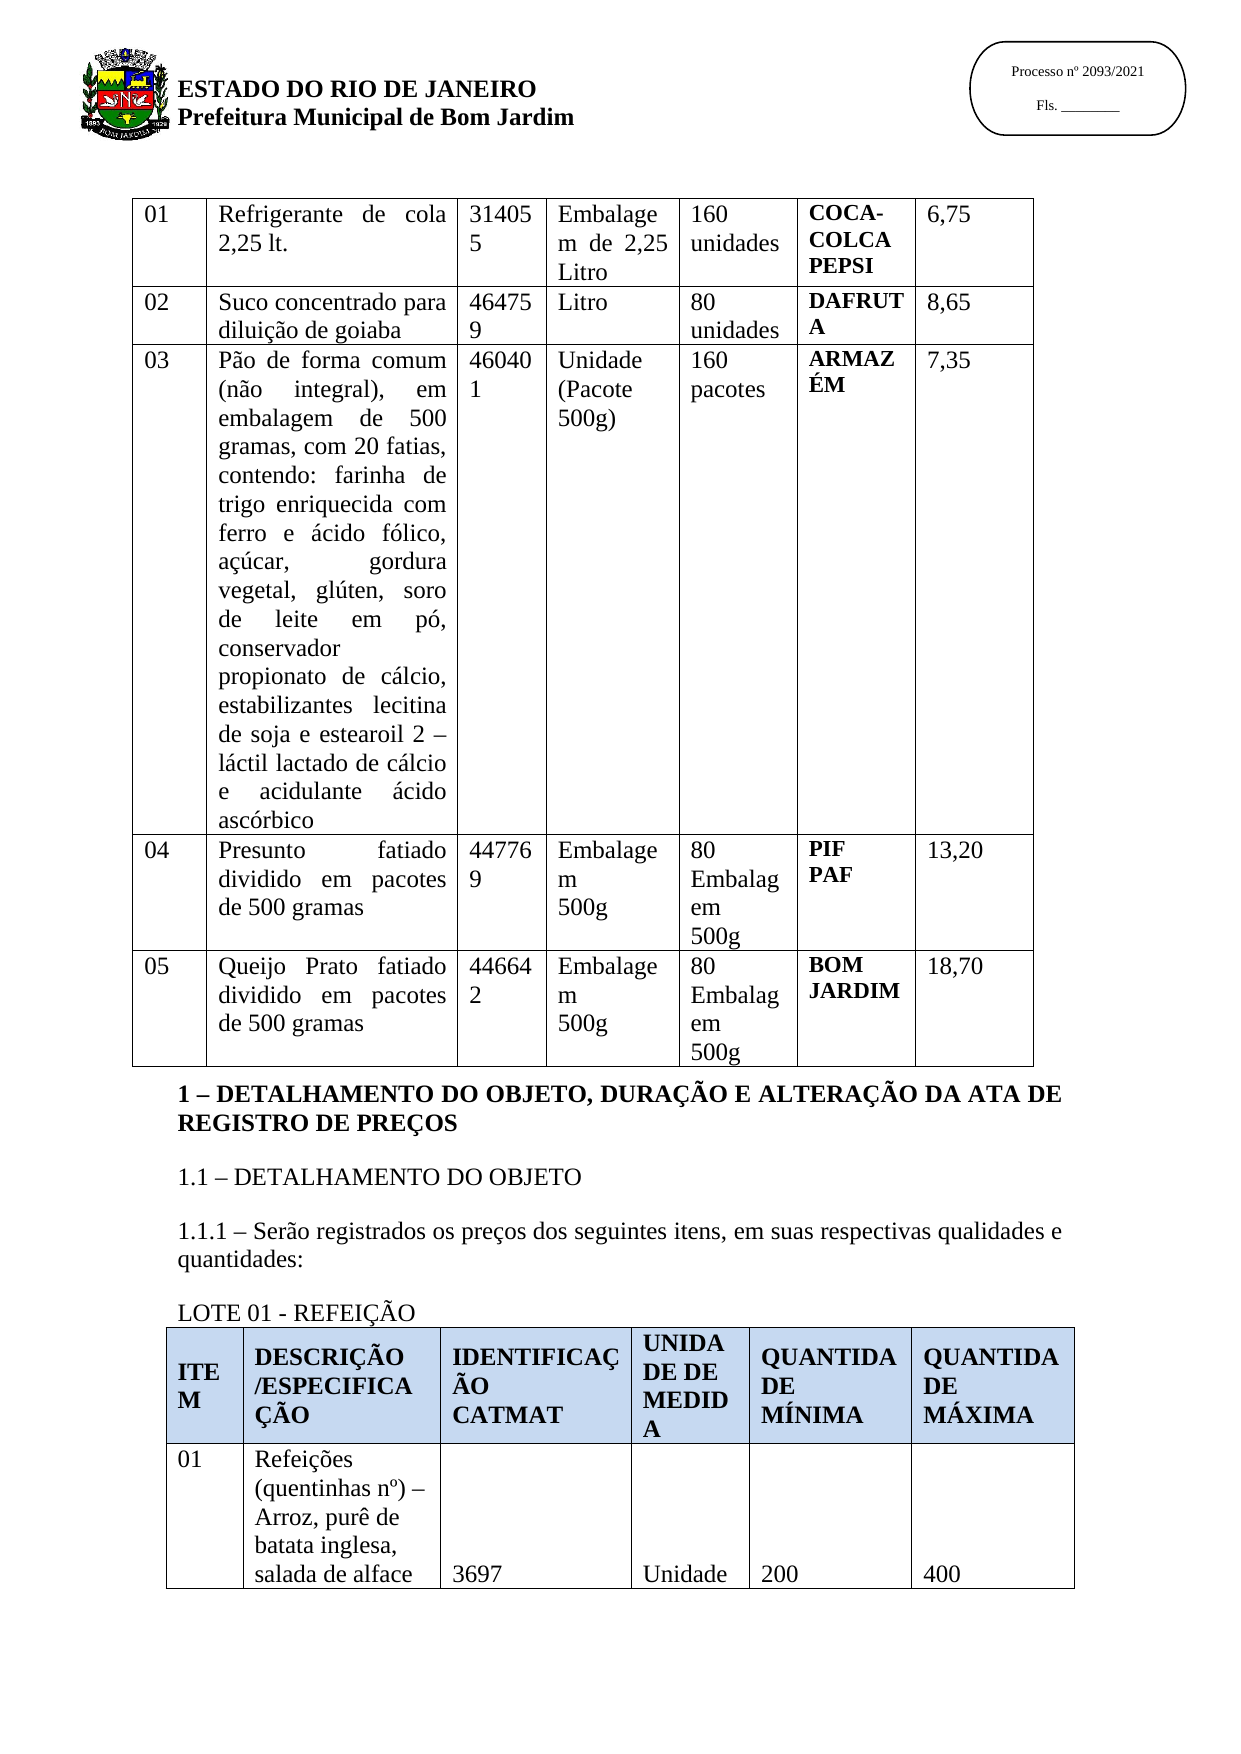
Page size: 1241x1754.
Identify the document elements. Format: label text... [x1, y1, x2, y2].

table_cell BOM JARDIM [798, 951, 915, 1066]
table_cell 400 [912, 1444, 1074, 1588]
table_cell 314055 [458, 199, 546, 286]
table_cell COCA- COLCA PEPSI [798, 199, 915, 286]
table_cell Presunto fatiado dividido em pacotes de 500 gramas [207, 835, 457, 950]
table_cell 3697 [441, 1444, 631, 1588]
table_cell 80 Embalagem 500g [680, 835, 797, 950]
table_cell Queijo Prato fatiado dividido em pacotes de 500 gramas [207, 951, 457, 1066]
table_header QUANTIDADE MÍNIMA [750, 1328, 911, 1443]
table_cell 04 [133, 835, 206, 950]
table_header IDENTIFICAÇÃO CATMAT [441, 1328, 631, 1443]
table_cell 03 [133, 345, 206, 834]
table_cell Embalagem de 2,25 Litro [547, 199, 679, 286]
table_cell 05 [133, 951, 206, 1066]
table_cell Embalagem 500g [547, 835, 679, 950]
table_cell 160 pacotes [680, 345, 797, 834]
picture [78, 46, 171, 142]
table_cell Litro [547, 287, 679, 344]
table_header DESCRIÇÃO /ESPECIFICAÇÃO [244, 1328, 440, 1443]
table_cell Suco concentrado para diluição de goiaba [207, 287, 457, 344]
text 1 – DETALHAMENTO DO OBJETO, DURAÇÃO E ALTERAÇÃO DA ATA DE REGISTRO DE PREÇOS [177, 1079, 1063, 1137]
table_cell Unidade (Pacote 500g) [547, 345, 679, 834]
table_cell Refrigerante de cola 2,25 lt. [207, 199, 457, 286]
table_cell Pão de forma comum (não integral), em embalagem de 500 gramas, com 20 fatias, contendo: farinha de trigo enriquecida com ferro e ácido fólico, açúcar, gordura vegetal, glúten, soro de leite em pó, conservador propionato de cálcio, estabilizantes lecitina de soja e estearoil 2 – láctil lactado de cálcio e acidulante ácido ascórbico [207, 345, 457, 834]
table_header ITEM [167, 1328, 243, 1443]
table_cell 8,65 [916, 287, 1033, 344]
text 1.1.1 – Serão registrados os preços dos seguintes itens, em suas respectivas qualidades e quantidades: [177, 1216, 1063, 1273]
table_cell 01 [133, 199, 206, 286]
table_cell 80 Embalagem 500g [680, 951, 797, 1066]
table_cell 7,35 [916, 345, 1033, 834]
table_header QUANTIDADE MÁXIMA [912, 1328, 1074, 1443]
table_cell 02 [133, 287, 206, 344]
text 1.1 – DETALHAMENTO DO OBJETO [177, 1162, 1063, 1191]
table_cell Unidade [632, 1444, 749, 1588]
table_cell ARMAZÉM [798, 345, 915, 834]
table_cell 446642 [458, 951, 546, 1066]
table_cell DAFRUTA [798, 287, 915, 344]
table_cell 160 unidades [680, 199, 797, 286]
table_cell Embalagem 500g [547, 951, 679, 1066]
table_cell 200 [750, 1444, 911, 1588]
table_cell 447769 [458, 835, 546, 950]
table_cell 460401 [458, 345, 546, 834]
table_cell 18,70 [916, 951, 1033, 1066]
table_cell 464759 [458, 287, 546, 344]
table_cell 01 [167, 1444, 243, 1588]
table_cell 13,20 [916, 835, 1033, 950]
text LOTE 01 - REFEIÇÃO [177, 1298, 1063, 1327]
table_cell 6,75 [916, 199, 1033, 286]
table_cell PIF PAF [798, 835, 915, 950]
table_header UNIDADE DE MEDIDA [632, 1328, 749, 1443]
table_cell 80 unidades [680, 287, 797, 344]
